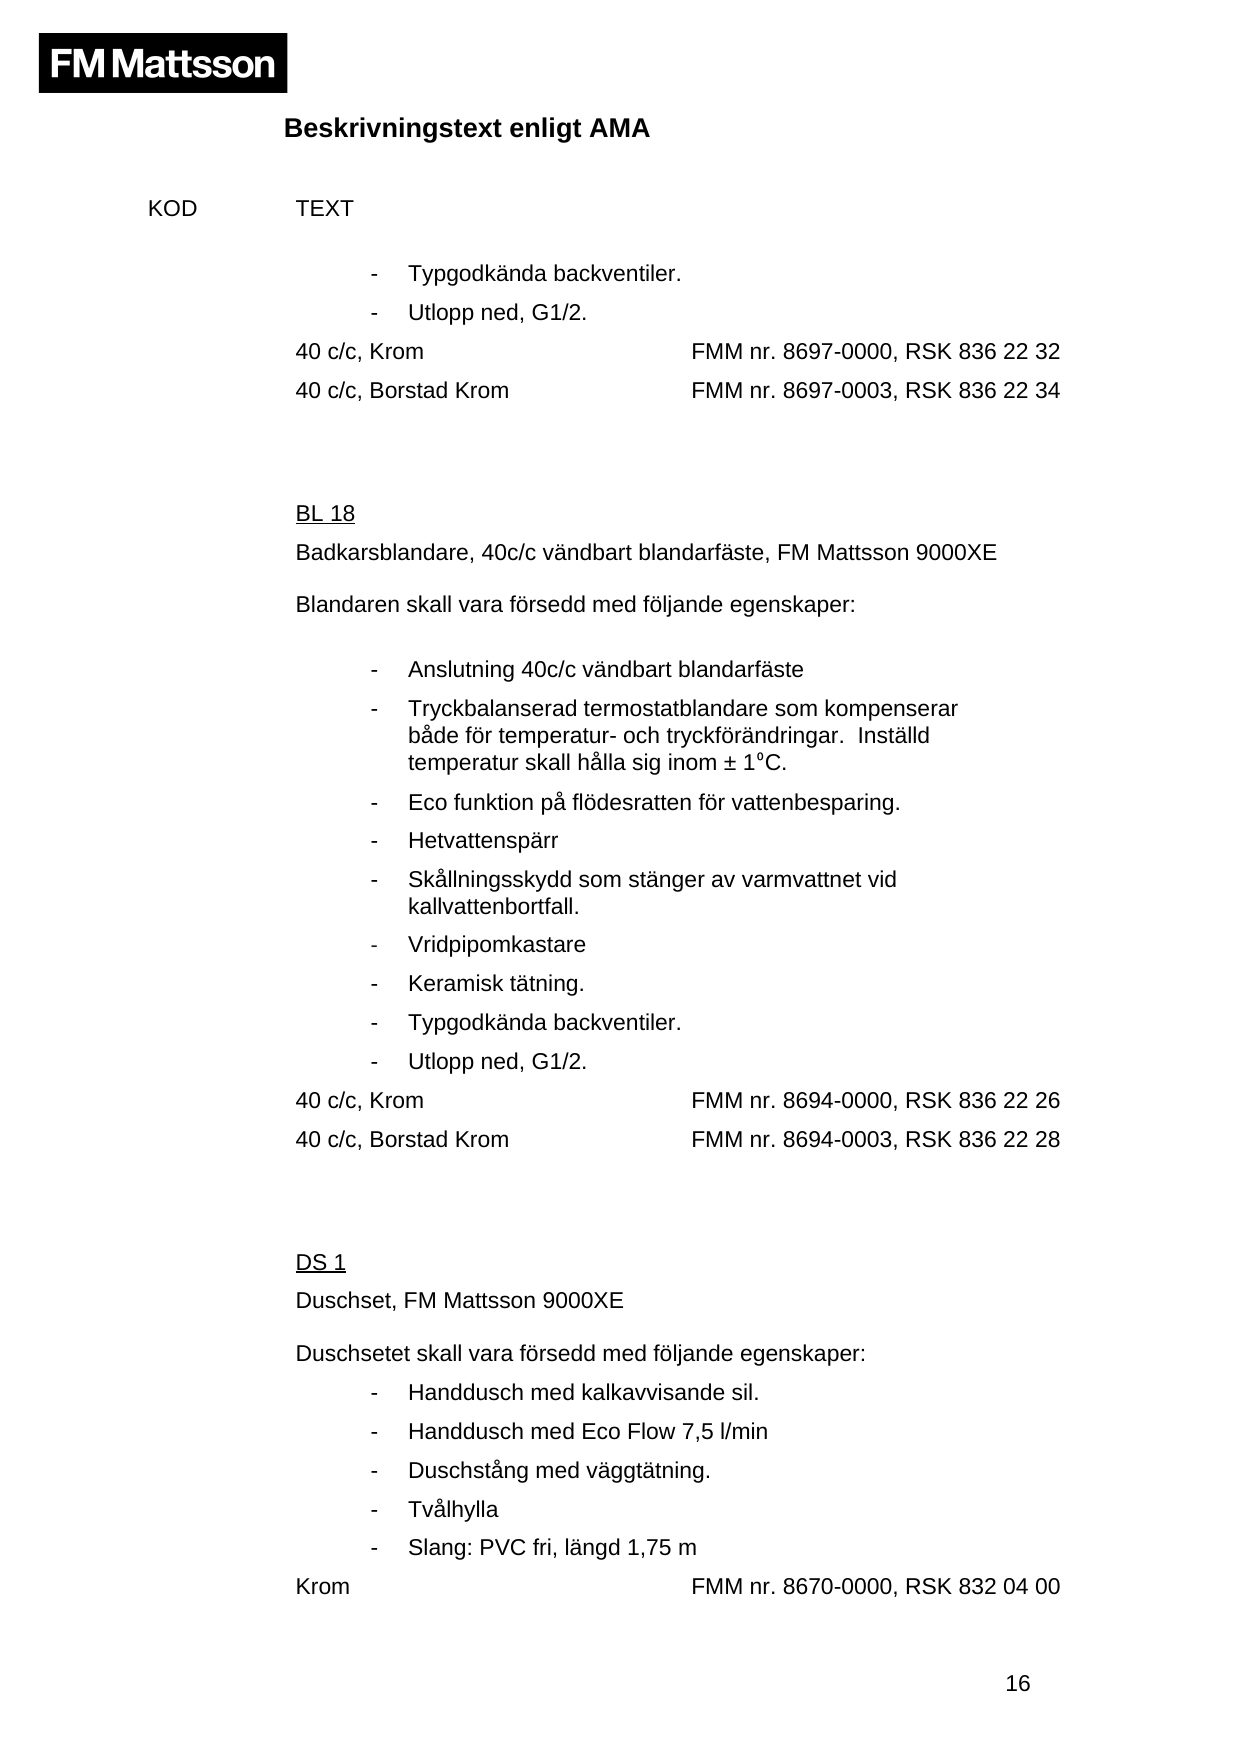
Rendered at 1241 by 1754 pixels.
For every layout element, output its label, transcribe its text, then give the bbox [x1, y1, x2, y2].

text BL 18 X [295, 500, 1004, 526]
list Utlopp ned, G1/2. [370, 1048, 1004, 1074]
list Hetvattenspärr [370, 827, 1004, 854]
list Utlopp ned, G1/2. [370, 299, 1004, 326]
list 40 c/c, Krom FMM nr. 8694-0000, RSK 836 22 26 [148, 1087, 1093, 1113]
list Slang: PVC fri, längd 1,75 m [370, 1534, 1004, 1561]
list Eco funktion på flödesratten för vattenbesparing. [370, 788, 1004, 815]
text Duschsetet skall vara försedd med följande egenskaper: [295, 1340, 1004, 1366]
list Handdusch med kalkavvisande sil. [370, 1379, 1004, 1405]
list Keramisk tätning. [370, 970, 1004, 997]
list Skållningsskydd som stänger av varmvattnet vid kallvattenbortfall. [370, 866, 1004, 919]
list 40 c/c, Borstad Krom FMM nr. 8694-0003, RSK 836 22 28 [148, 1126, 1093, 1152]
list Krom FMM nr. 8670-0000, RSK 832 04 00 [148, 1573, 1093, 1599]
list Duschstång med väggtätning. [370, 1457, 1004, 1483]
list Tryckbalanserad termostatblandare som kompenserar både för temperatur- och tryckförändringar. Inställd temperatur skall hålla sig inom ± 1⁰C. [370, 695, 1004, 776]
text Blandaren skall vara försedd med följande egenskaper: [295, 591, 1004, 618]
list 40 c/c, Krom FMM nr. 8697-0000, RSK 836 22 32 [148, 338, 1093, 364]
list Tvålhylla [370, 1496, 1004, 1522]
text Duschset, FM Mattsson 9000XE [295, 1287, 1004, 1314]
list Typgodkända backventiler. [370, 1009, 1004, 1036]
list Anslutning 40c/c vändbart blandarfäste [370, 656, 1004, 683]
list 40 c/c, Borstad Krom FMM nr. 8697-0003, RSK 836 22 34 [148, 377, 1093, 403]
text Badkarsblandare, 40c/c vändbart blandarfäste, FM Mattsson 9000XE [295, 538, 1004, 565]
text DS 1 X [295, 1248, 1004, 1275]
list Handdusch med Eco Flow 7,5 l/min [370, 1418, 1004, 1444]
list Vridpipomkastare [370, 931, 1004, 958]
picture [38, 33, 288, 93]
list Typgodkända backventiler. [370, 260, 1004, 287]
